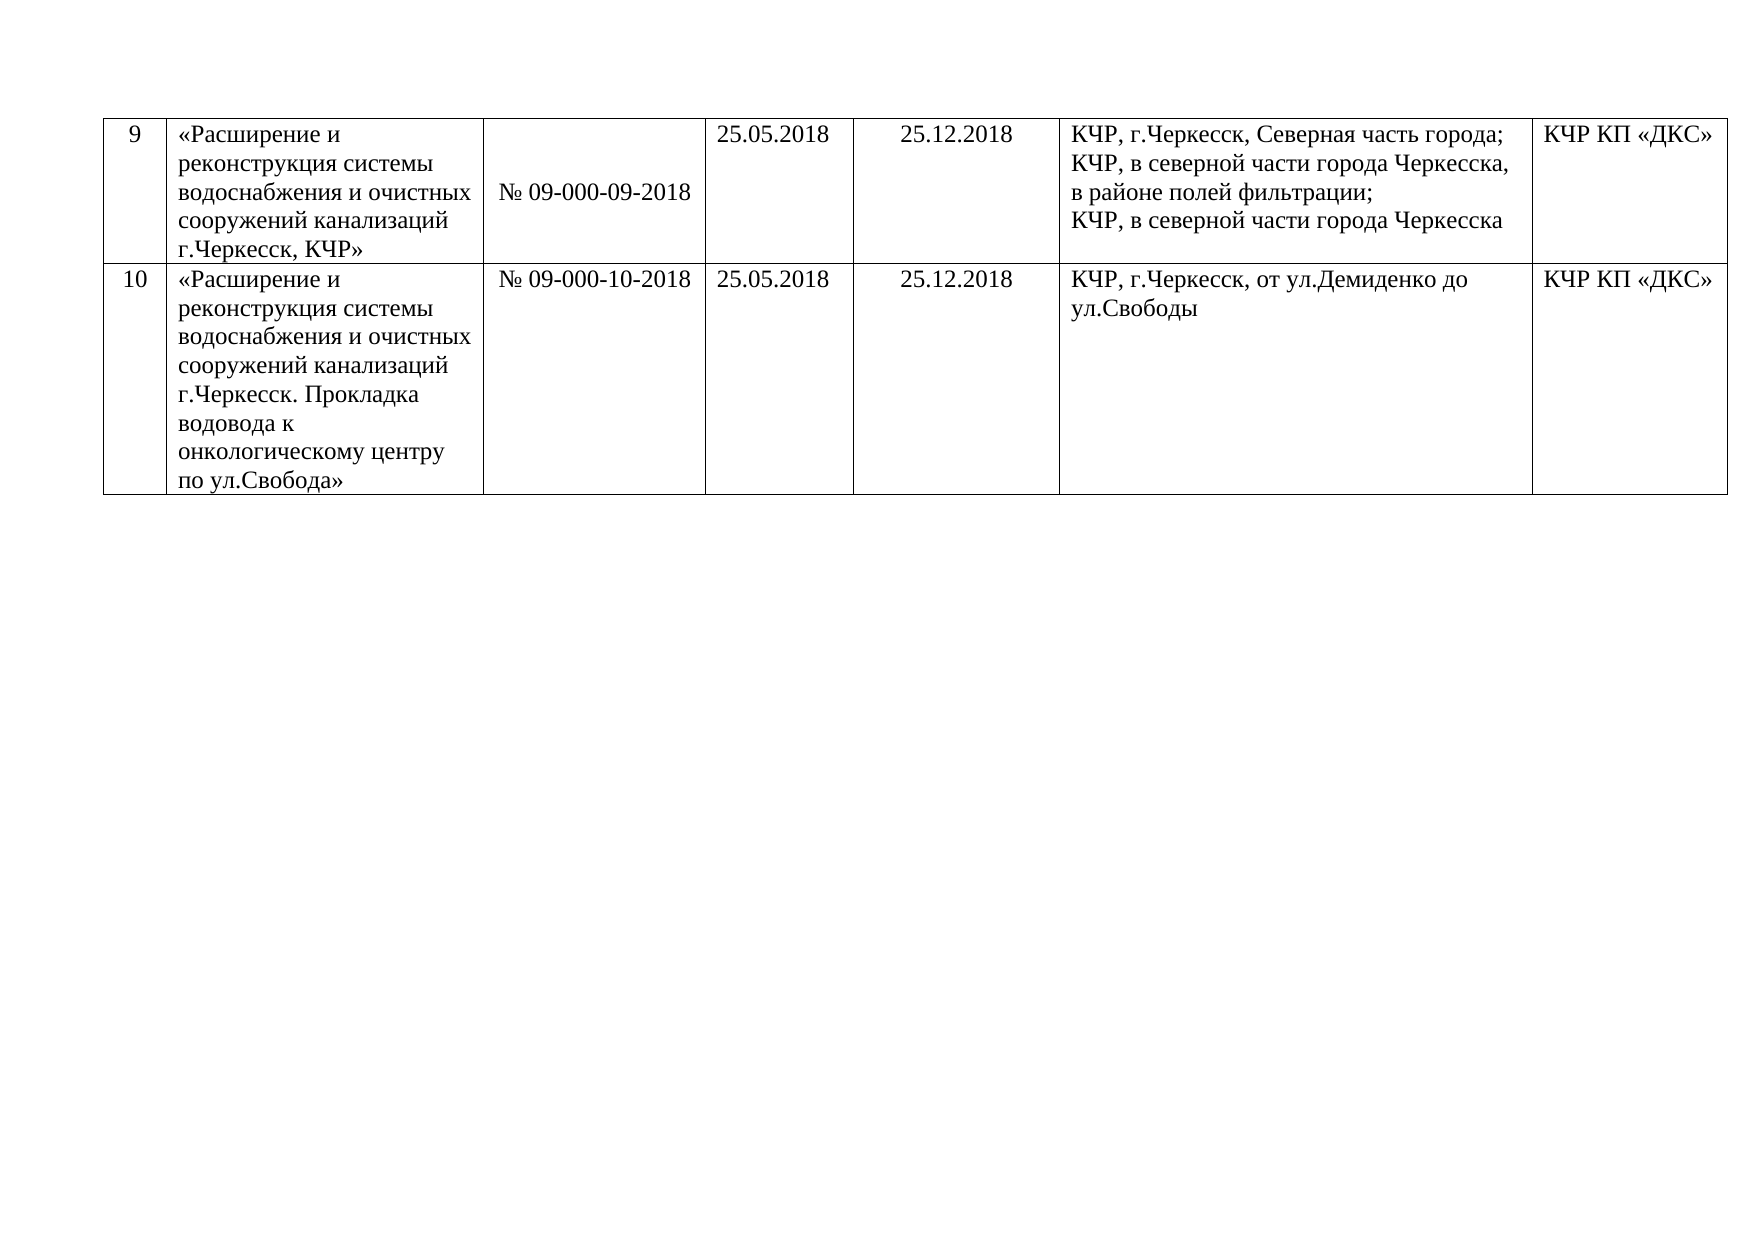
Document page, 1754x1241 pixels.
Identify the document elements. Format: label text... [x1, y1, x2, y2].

table_cell 25.12.2018 [854, 264, 1059, 494]
table_cell КЧР КП «ДКС» [1533, 119, 1727, 263]
table_cell КЧР, г.Черкесск, Северная часть города; КЧР, в северной части города Черкесска, в районе полей фильтрации; КЧР, в северной части города Черкесска [1060, 119, 1532, 263]
table_cell № 09-000-10-2018 [484, 264, 705, 494]
table_cell № 09-000-09-2018 [484, 119, 705, 263]
table_cell 25.05.2018 [706, 119, 853, 263]
table_cell 25.12.2018 [854, 119, 1059, 263]
table_cell 25.05.2018 [706, 264, 853, 494]
table_cell 9 [104, 119, 166, 263]
table_cell 10 [104, 264, 166, 494]
table_cell «Расширение и реконструкция системы водоснабжения и очистных сооружений канализаций г.Черкесск, КЧР» [167, 119, 483, 263]
table_cell КЧР КП «ДКС» [1533, 264, 1727, 494]
table_cell «Расширение и реконструкция системы водоснабжения и очистных сооружений канализаций г.Черкесск. Прокладка водовода к онкологическому центру по ул.Свобода» [167, 264, 483, 494]
table_cell КЧР, г.Черкесск, от ул.Демиденко до ул.Свободы [1060, 264, 1532, 494]
